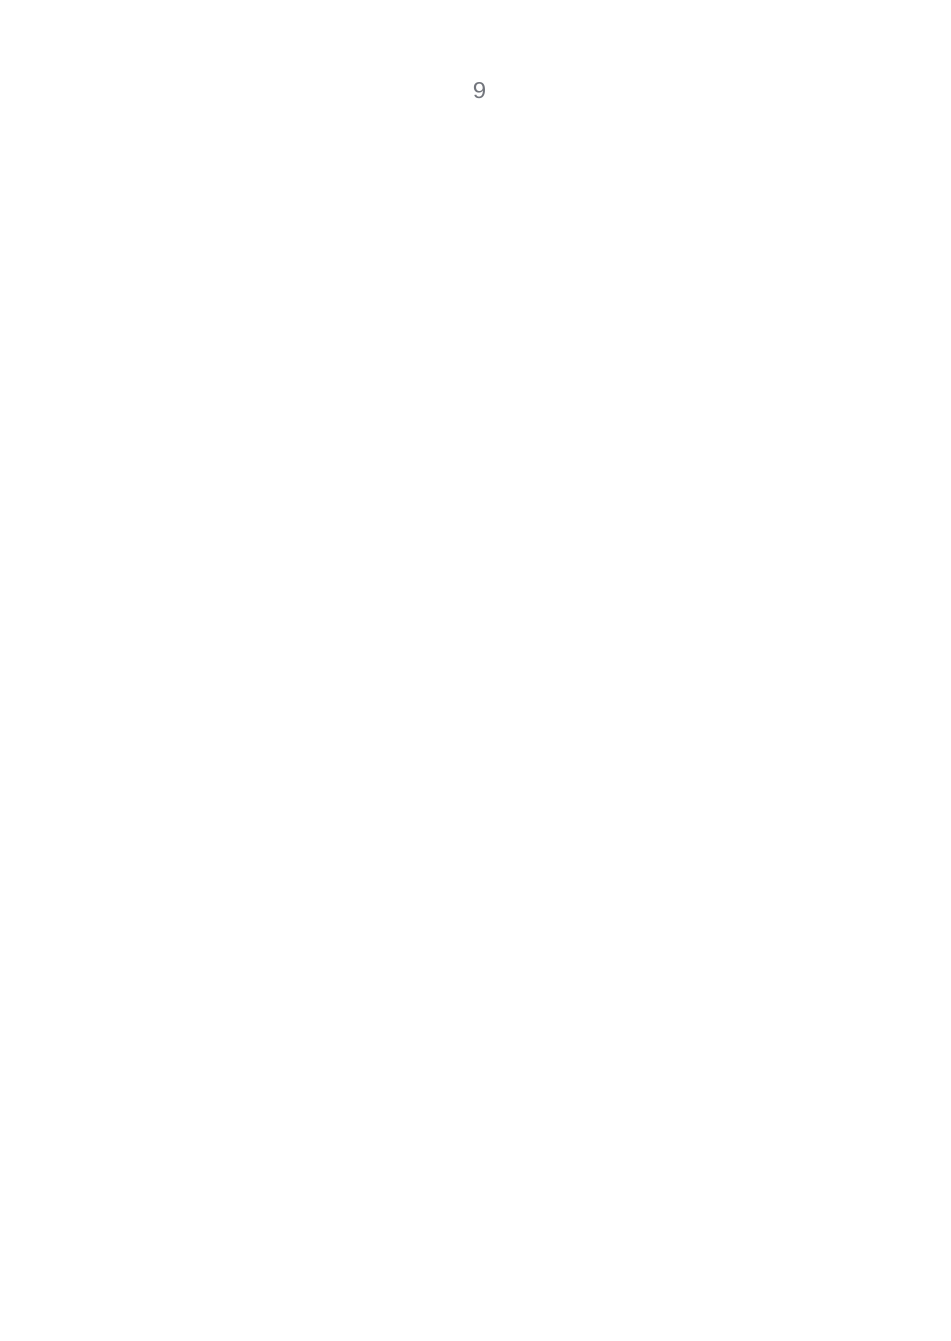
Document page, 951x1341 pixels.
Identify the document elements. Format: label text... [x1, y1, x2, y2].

text 9 [87, 77, 871, 103]
